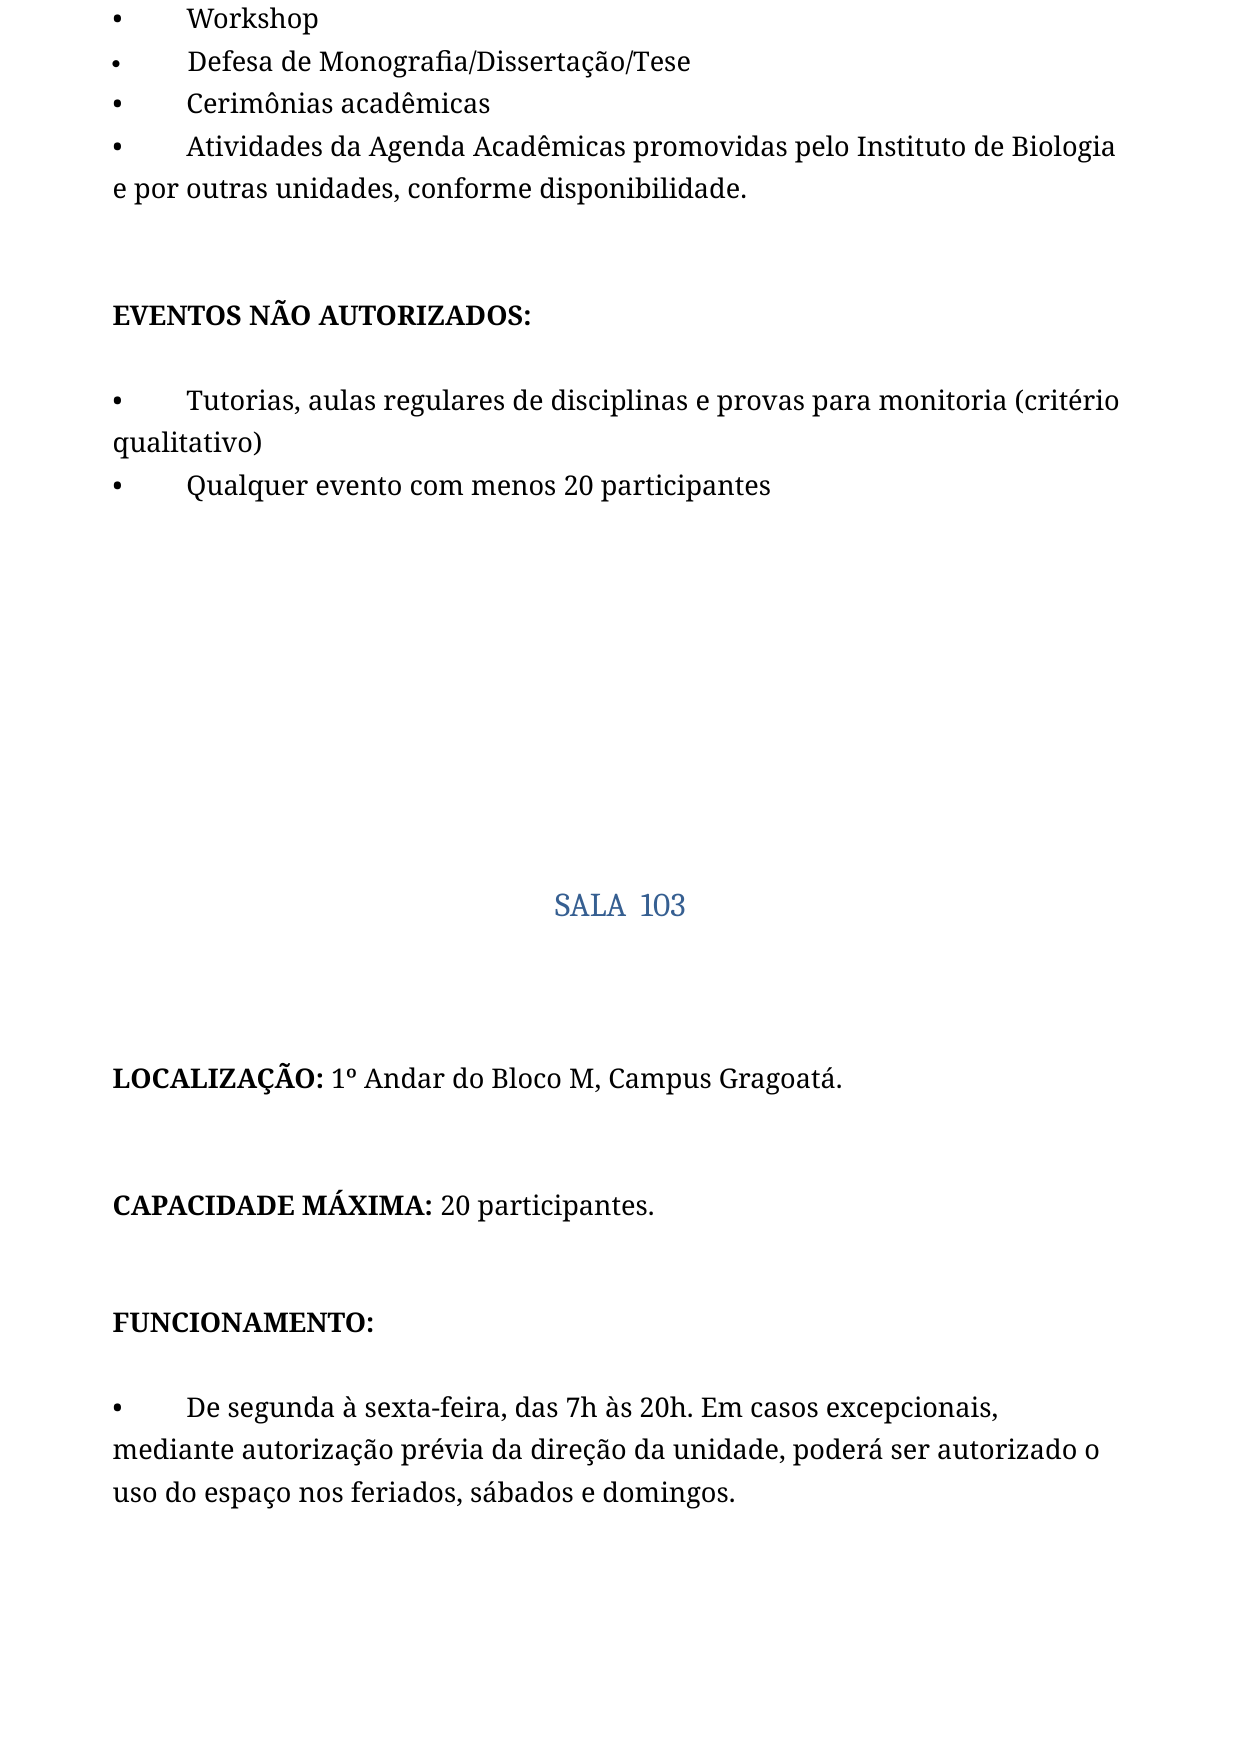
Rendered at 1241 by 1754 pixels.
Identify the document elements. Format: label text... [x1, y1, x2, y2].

text • Tutorias, aulas regulares de disciplinas e provas para monitoria (critério qualitativo) [112, 382, 1128, 461]
text • Qualquer evento com menos 20 participantes [112, 466, 1128, 503]
text • De segunda à sexta-feira, das 7h às 20h. Em casos excepcionais, mediante autorização prévia da direção da unidade, poderá ser autorizado o uso do espaço nos feriados, sábados e domingos. [112, 1388, 1128, 1510]
text • Atividades da Agenda Acadêmicas promovidas pelo Instituto de Biologia e por outras unidades, conforme disponibilidade. [112, 127, 1128, 206]
text SALA 103 [112, 886, 1128, 925]
text CAPACIDADE MÁXIMA: 20 participantes. [112, 1187, 1128, 1223]
text EVENTOS NÃO AUTORIZADOS: [112, 297, 1128, 334]
text FUNCIONAMENTO: [112, 1303, 1128, 1340]
list Defesa de Monografia/Dissertação/Tese [112, 42, 1128, 79]
text LOCALIZAÇÃO: 1º Andar do Bloco M, Campus Gragoatá. [112, 1059, 1128, 1096]
text • Workshop [112, 0, 1128, 37]
text • Cerimônias acadêmicas [112, 85, 1128, 122]
